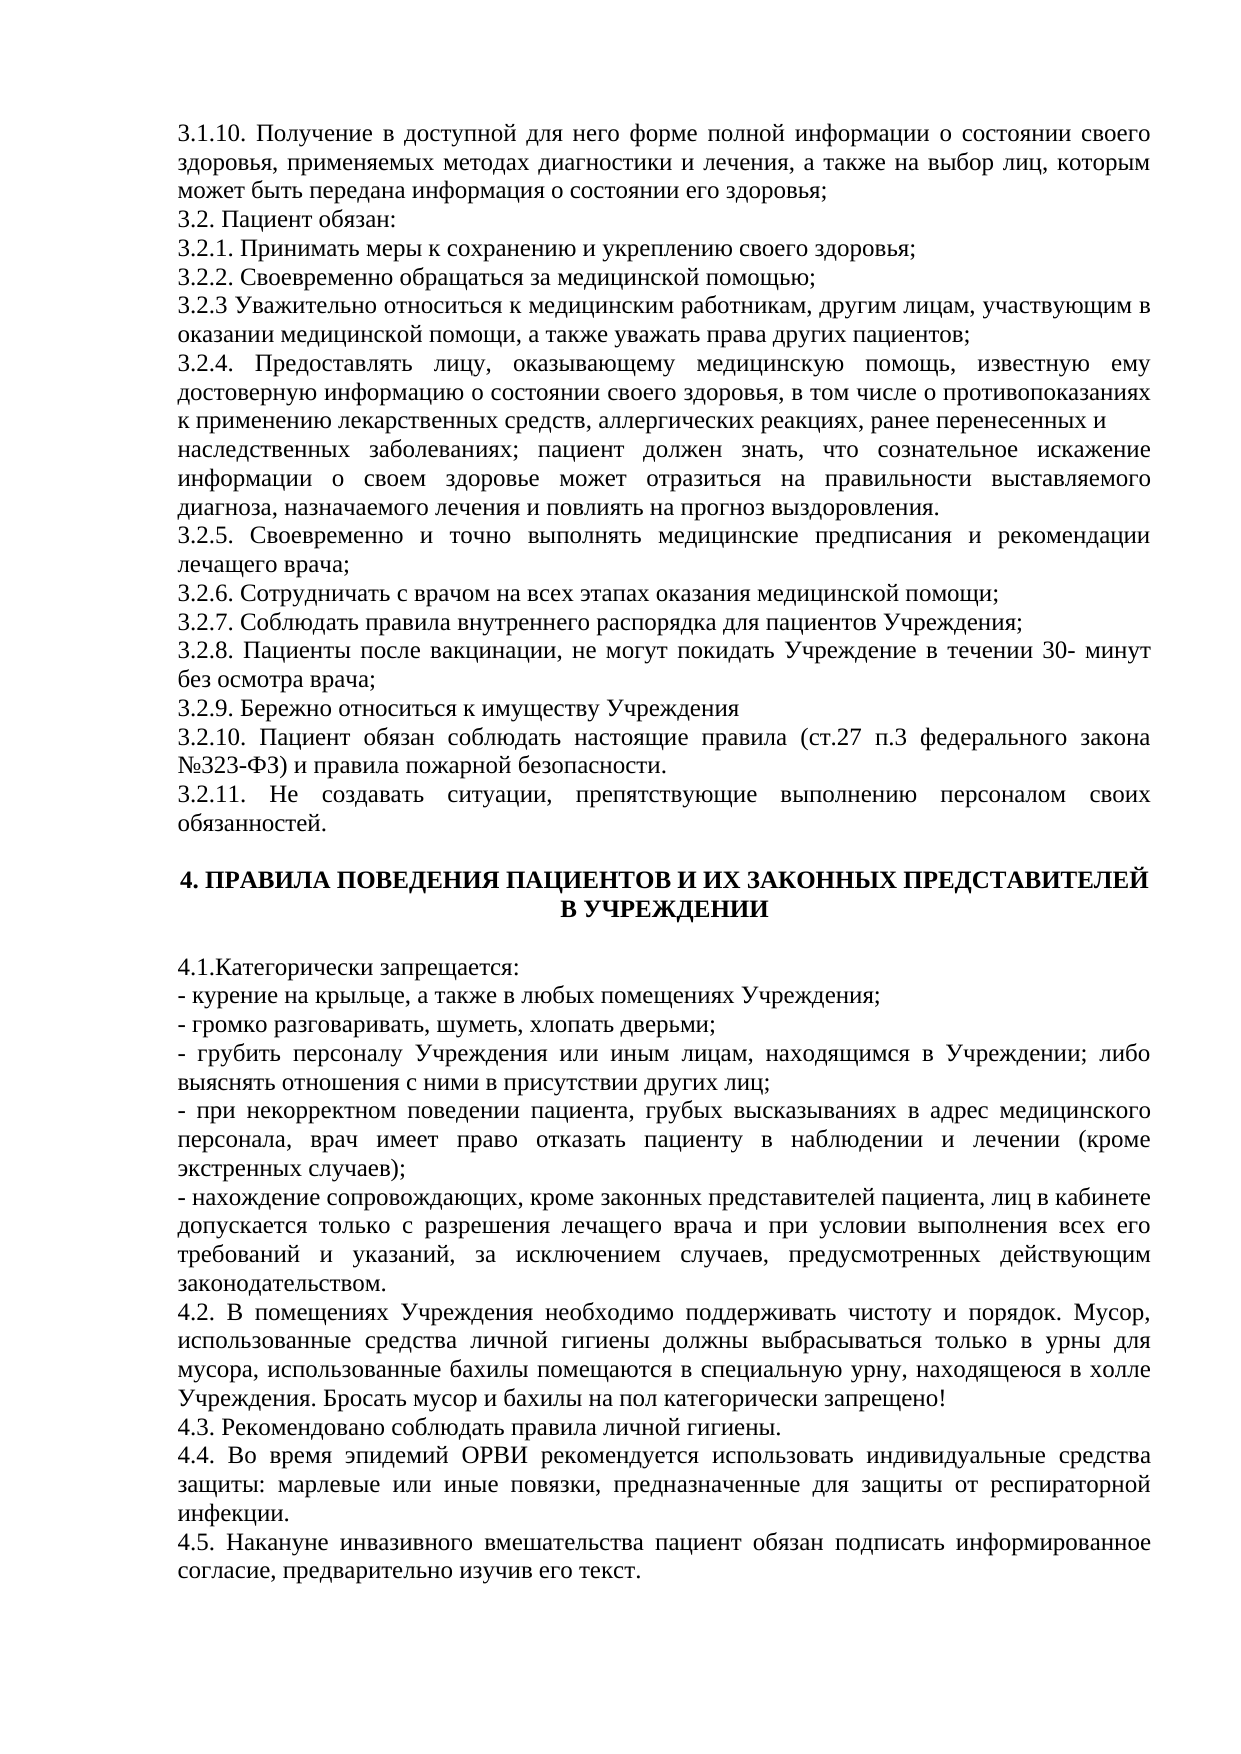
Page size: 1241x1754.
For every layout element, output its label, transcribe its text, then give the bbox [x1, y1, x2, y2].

text 4.3. Рекомендовано соблюдать правила личной гигиены. [177, 1412, 1152, 1441]
text 3.2.3 Уважительно относиться к медицинским работникам, другим лицам, участвующим в оказании медицинской помощи, а также уважать права других пациентов; [177, 291, 1152, 348]
text 3.2.4. Предоставлять лицу, оказывающему медицинскую помощь, известную ему достоверную информацию о состоянии своего здоровья, в том числе о противопоказаниях к применению лекарственных средств, аллергических реакциях, ранее перенесенных и [177, 348, 1152, 434]
text - грубить персоналу Учреждения или иным лицам, находящимся в Учреждении; либо выяснять отношения с ними в присутствии других лиц; [177, 1038, 1152, 1096]
text наследственных заболеваниях; пациент должен знать, что сознательное искажение информации о своем здоровье может отразиться на правильности выставляемого диагноза, назначаемого лечения и повлиять на прогноз выздоровления. [177, 434, 1152, 521]
text 3.2.1. Принимать меры к сохранению и укреплению своего здоровья; [177, 233, 1152, 262]
text - при некорректном поведении пациента, грубых высказываниях в адрес медицинского персонала, врач имеет право отказать пациенту в наблюдении и лечении (кроме экстренных случаев); [177, 1096, 1152, 1182]
text - курение на крыльце, а также в любых помещениях Учреждения; [177, 981, 1152, 1009]
text 4.5. Накануне инвазивного вмешательства пациент обязан подписать информированное согласие, предварительно изучив его текст. [177, 1527, 1152, 1584]
text 3.2.10. Пациент обязан соблюдать настоящие правила (ст.27 п.3 федерального закона №323-ФЗ) и правила пожарной безопасности. [177, 722, 1152, 779]
text 3.2. Пациент обязан: [177, 204, 1152, 233]
text 3.2.5. Своевременно и точно выполнять медицинские предписания и рекомендации лечащего врача; [177, 521, 1152, 578]
text 3.2.11. Не создавать ситуации, препятствующие выполнению персоналом своих обязанностей. [177, 779, 1152, 837]
text 4.4. Во время эпидемий ОРВИ рекомендуется использовать индивидуальные средства защиты: марлевые или иные повязки, предназначенные для защиты от респираторной инфекции. [177, 1441, 1152, 1527]
text 3.2.7. Соблюдать правила внутреннего распорядка для пациентов Учреждения; [177, 607, 1152, 636]
text 4.1.Категорически запрещается: [177, 952, 1152, 981]
text 3.2.9. Бережно относиться к имуществу Учреждения [177, 693, 1152, 722]
text - громко разговаривать, шуметь, хлопать дверьми; [177, 1009, 1152, 1038]
text - нахождение сопровождающих, кроме законных представителей пациента, лиц в кабинете допускается только с разрешения лечащего врача и при условии выполнения всех его требований и указаний, за исключением случаев, предусмотренных действующим законодательством. [177, 1182, 1152, 1297]
text 3.1.10. Получение в доступной для него форме полной информации о состоянии своего здоровья, применяемых методах диагностики и лечения, а также на выбор лиц, которым может быть передана информация о состоянии его здоровья; [177, 118, 1152, 204]
text 3.2.8. Пациенты после вакцинации, не могут покидать Учреждение в течении 30- минут без осмотра врача; [177, 636, 1152, 693]
text 3.2.6. Сотрудничать с врачом на всех этапах оказания медицинской помощи; [177, 578, 1152, 607]
text 4.2. В помещениях Учреждения необходимо поддерживать чистоту и порядок. Мусор, использованные средства личной гигиены должны выбрасываться только в урны для мусора, использованные бахилы помещаются в специальную урну, находящеюся в холле Учреждения. Бросать мусор и бахилы на пол категорически запрещено! [177, 1297, 1152, 1412]
text 3.2.2. Своевременно обращаться за медицинской помощью; [177, 262, 1152, 291]
text В УЧРЕЖДЕНИИ [177, 894, 1152, 923]
text 4. ПРАВИЛА ПОВЕДЕНИЯ ПАЦИЕНТОВ И ИХ ЗАКОННЫХ ПРЕДСТАВИТЕЛЕЙ [177, 866, 1152, 894]
